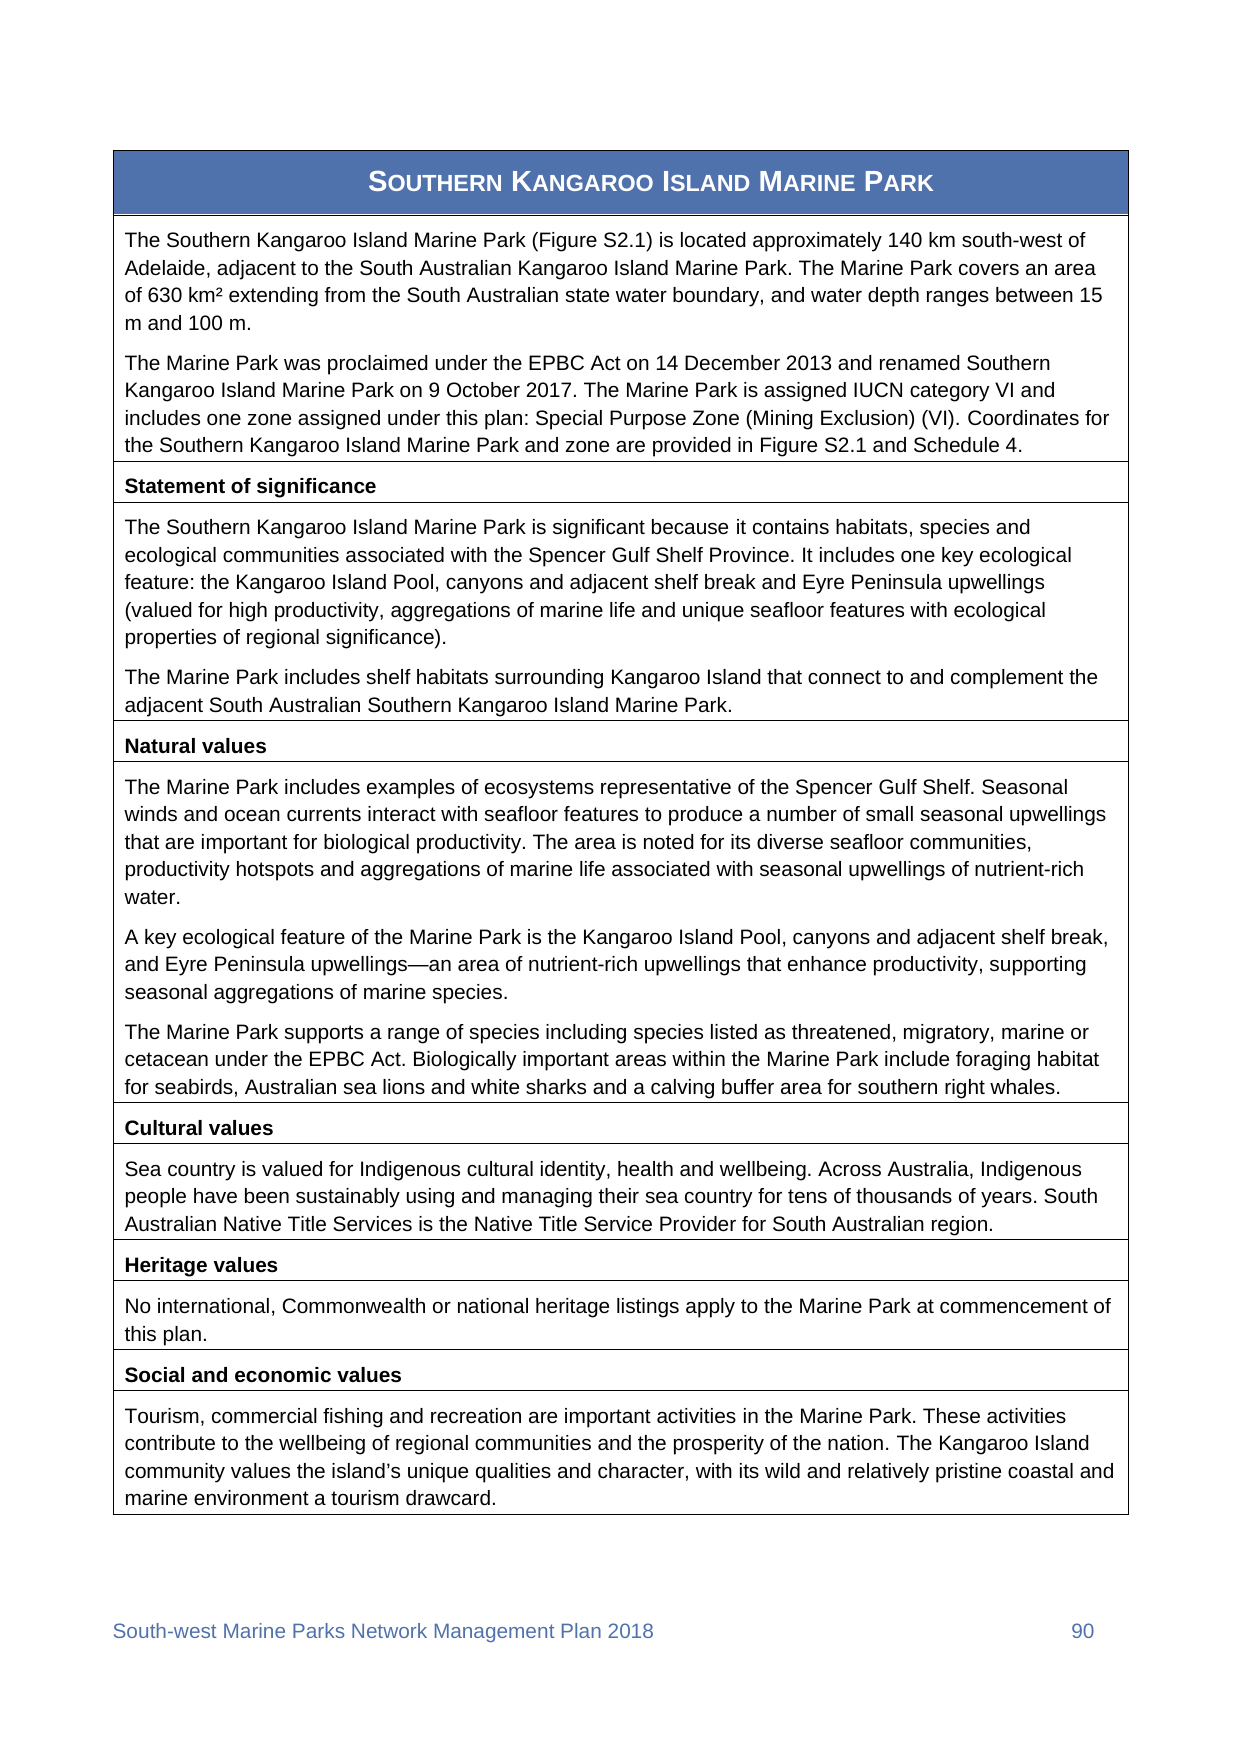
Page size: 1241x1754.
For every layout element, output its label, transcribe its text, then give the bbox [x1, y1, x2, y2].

table_cell Sea country is valued for Indigenous cultural identity, health and wellbeing. Across Australia, Indigenous people have been sustainably using and managing their sea country for tens of thousands of years. South Australian Native Title Services is the Native Title Service Provider for South Australian region. [114, 1144, 1128, 1239]
table_header Southern Kangaroo Island Marine Park [114, 151, 1128, 214]
table_cell No international, Commonwealth or national heritage listings apply to the Marine Park at commencement of this plan. [114, 1281, 1128, 1349]
table_cell Heritage values [114, 1240, 1128, 1280]
table_cell Social and economic values [114, 1350, 1128, 1390]
table_cell Statement of significance [114, 462, 1128, 502]
table_cell Tourism, commercial fishing and recreation are important activities in the Marine Park. These activities contribute to the wellbeing of regional communities and the prosperity of the nation. The Kangaroo Island community values the island’s unique qualities and character, with its wild and relatively pristine coastal and marine environment a tourism drawcard. [114, 1391, 1128, 1513]
table_cell The Southern Kangaroo Island Marine Park (Figure S2.1) is located approximately 140 km south-west of Adelaide, adjacent to the South Australian Kangaroo Island Marine Park. The Marine Park covers an area of 630 km² extending from the South Australian state water boundary, and water depth ranges between 15 m and 100 m. The Marine Park was proclaimed under the EPBC Act on 14 December 2013 and renamed Southern Kangaroo Island Marine Park on 9 October 2017. The Marine Park is assigned IUCN category VI and includes one zone assigned under this plan: Special Purpose Zone (Mining Exclusion) (VI). Coordinates for the Southern Kangaroo Island Marine Park and zone are provided in Figure S2.1 and Schedule 4. [114, 216, 1128, 461]
table_cell Natural values [114, 721, 1128, 761]
table_cell Cultural values [114, 1103, 1128, 1143]
table_cell The Southern Kangaroo Island Marine Park is significant because it contains habitats, species and ecological communities associated with the Spencer Gulf Shelf Province. It includes one key ecological feature: the Kangaroo Island Pool, canyons and adjacent shelf break and Eyre Peninsula upwellings (valued for high productivity, aggregations of marine life and unique seafloor features with ecological properties of regional significance). The Marine Park includes shelf habitats surrounding Kangaroo Island that connect to and complement the adjacent South Australian Southern Kangaroo Island Marine Park. [114, 503, 1128, 720]
table_cell The Marine Park includes examples of ecosystems representative of the Spencer Gulf Shelf. Seasonal winds and ocean currents interact with seafloor features to produce a number of small seasonal upwellings that are important for biological productivity. The area is noted for its diverse seafloor communities, productivity hotspots and aggregations of marine life associated with seasonal upwellings of nutrient-rich water. A key ecological feature of the Marine Park is the Kangaroo Island Pool, canyons and adjacent shelf break, and Eyre Peninsula upwellings—an area of nutrient-rich upwellings that enhance productivity, supporting seasonal aggregations of marine species. The Marine Park supports a range of species including species listed as threatened, migratory, marine or cetacean under the EPBC Act. Biologically important areas within the Marine Park include foraging habitat for seabirds, Australian sea lions and white sharks and a calving buffer area for southern right whales. [114, 762, 1128, 1102]
